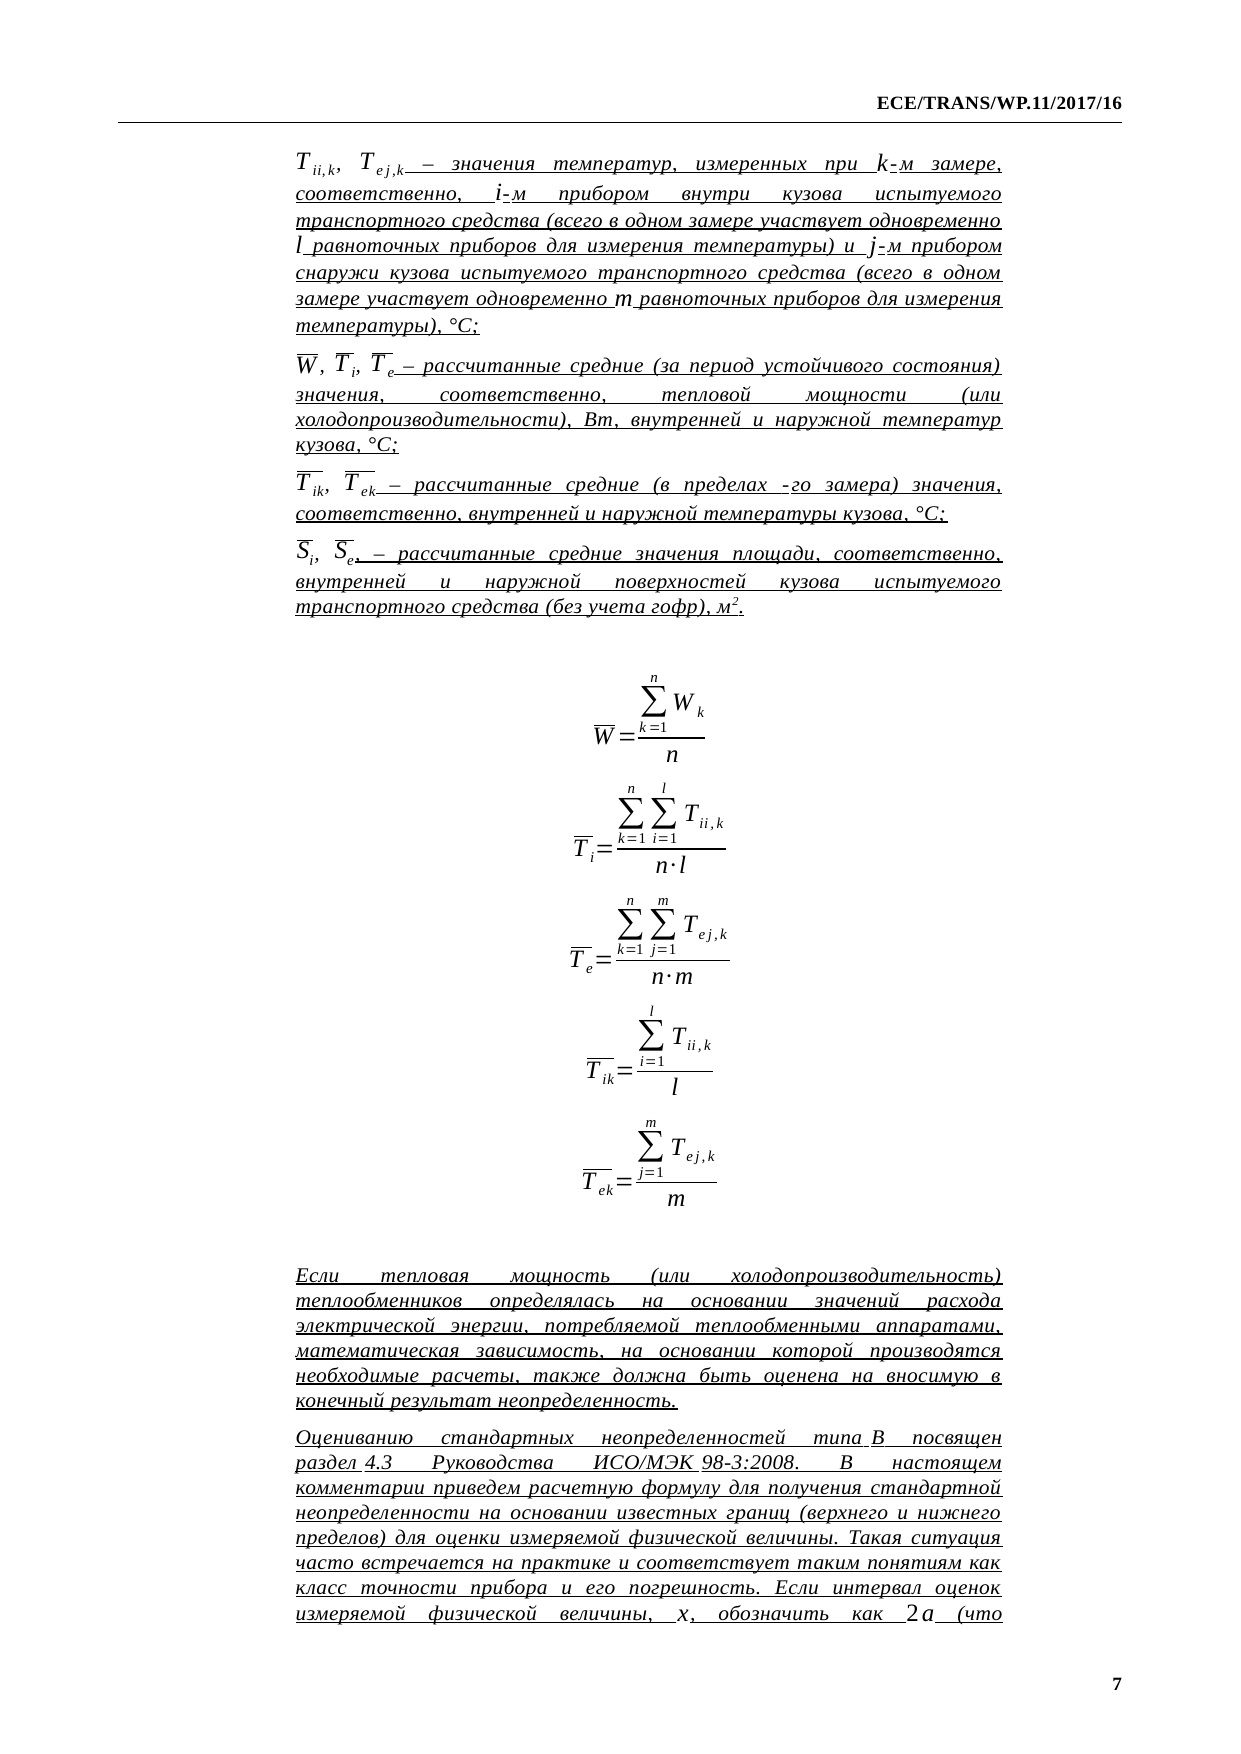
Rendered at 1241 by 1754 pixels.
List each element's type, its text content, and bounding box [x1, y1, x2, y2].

text , , – рассчитанные средние значения площади, соответственно, внутренней и наружной поверхностей кузова испытуемого транспортного средства (без учета гофр), м2. [295, 537, 1004, 618]
text , – значения температур, измеренных при -м замере, соответственно, -м прибором внутри кузова испытуемого транспортного средства (всего в одном замере участвует одновременно равноточных приборов для измерения температуры) и -м прибором снаружи кузова испытуемого транспортного средства (всего в одном замере участвует одновременно равноточных приборов для измерения температуры), °C; [295, 148, 1004, 337]
text , – рассчитанные средние (в пределах -го замера) значения, соответственно, внутренней и наружной температуры кузова, °C; [295, 468, 1004, 524]
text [295, 1424, 1004, 1627]
text Если тепловая мощность (или холодопроизводительность) теплообменников определялась на основании значений расхода электрической энергии, потребляемой теплообменными аппаратами, математическая зависимость, на основании которой производятся необходимые расчеты, также должна быть оценена на вносимую в конечный результат неопределенность. [295, 1262, 1004, 1412]
text , , – рассчитанные средние (за период устойчивого состояния) значения, соответственно, тепловой мощности (или холодопроизводительности), Вт, внутренней и наружной температур кузова, °C; [295, 349, 1004, 456]
